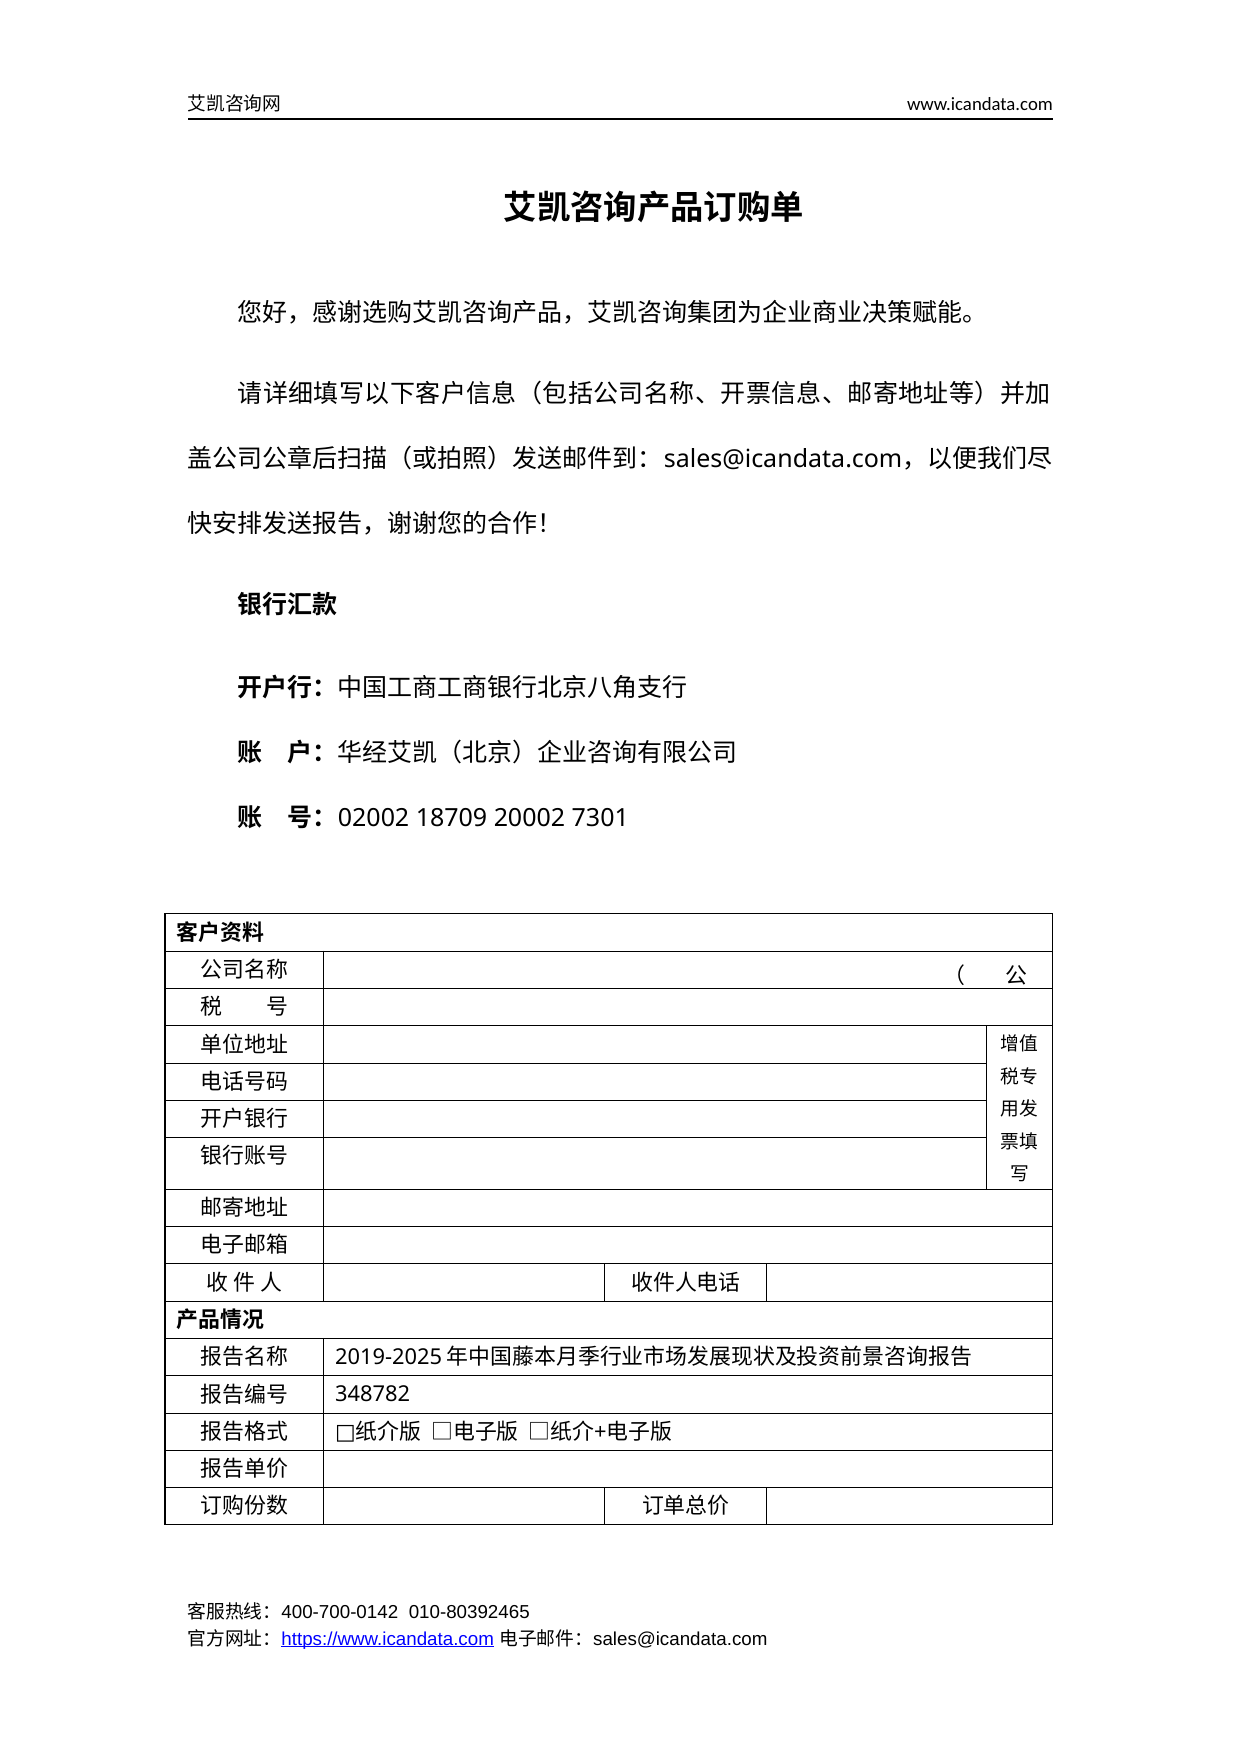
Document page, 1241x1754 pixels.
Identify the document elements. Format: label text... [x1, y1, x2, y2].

table_cell 电子邮箱 [166, 1227, 323, 1263]
table_cell 订购份数 [166, 1488, 323, 1524]
table_cell [324, 1064, 986, 1100]
table_cell [324, 1227, 1052, 1263]
table_cell [324, 1026, 986, 1062]
table_cell □纸介版 □电子版 □纸介+电子版 [324, 1414, 1052, 1450]
table_cell [324, 989, 1052, 1025]
table_cell 收 件 人 [166, 1264, 323, 1301]
table_cell [324, 1488, 604, 1524]
table_cell 开户银行 [166, 1101, 323, 1137]
table_cell 报告名称 [166, 1339, 323, 1375]
table_cell [324, 1138, 986, 1189]
table_cell 增值税专用发票填写 [987, 1026, 1052, 1189]
text 账 号：02002 18709 20002 7301 [187, 783, 1053, 848]
text 账 户：华经艾凯（北京）企业咨询有限公司 [187, 718, 1053, 783]
table_cell 单位地址 [166, 1026, 323, 1062]
table_cell 产品情况 [166, 1302, 1052, 1338]
table_cell 收件人电话 [605, 1264, 766, 1301]
table_cell 348782 [324, 1376, 1052, 1412]
text 银行汇款 [187, 570, 1053, 635]
table_cell 电话号码 [166, 1064, 323, 1100]
table_header 客户资料 [166, 914, 1052, 951]
table_cell 邮寄地址 [166, 1190, 323, 1226]
table_cell 税 号 [166, 989, 323, 1025]
table_cell [324, 1451, 1052, 1487]
table_cell 2019-2025年中国藤本月季行业市场发展现状及投资前景咨询报告 [324, 1339, 1052, 1375]
text 艾凯咨询产品订购单 [187, 172, 1053, 237]
table_cell 报告单价 [166, 1451, 323, 1487]
text 开户行：中国工商工商银行北京八角支行 [187, 653, 1053, 718]
table_cell 报告格式 [166, 1414, 323, 1450]
table_cell [767, 1264, 1052, 1301]
table_cell [324, 1190, 1052, 1226]
table_cell 公司名称 [166, 952, 323, 988]
table_cell [767, 1488, 1052, 1524]
table_cell [324, 952, 1052, 988]
table_cell [324, 1101, 986, 1137]
text 您好，感谢选购艾凯咨询产品，艾凯咨询集团为企业商业决策赋能。 [187, 278, 1053, 343]
table_cell 银行账号 [166, 1138, 323, 1189]
text 请详细填写以下客户信息（包括公司名称、开票信息、邮寄地址等）并加盖公司公章后扫描（或拍照）发送邮件到：sales@icandata.com，以便我们尽快安排发送报告，谢谢您的合作！ [187, 359, 1053, 554]
table_cell 报告编号 [166, 1376, 323, 1412]
table_cell 订单总价 [605, 1488, 766, 1524]
table_cell [324, 1264, 604, 1301]
